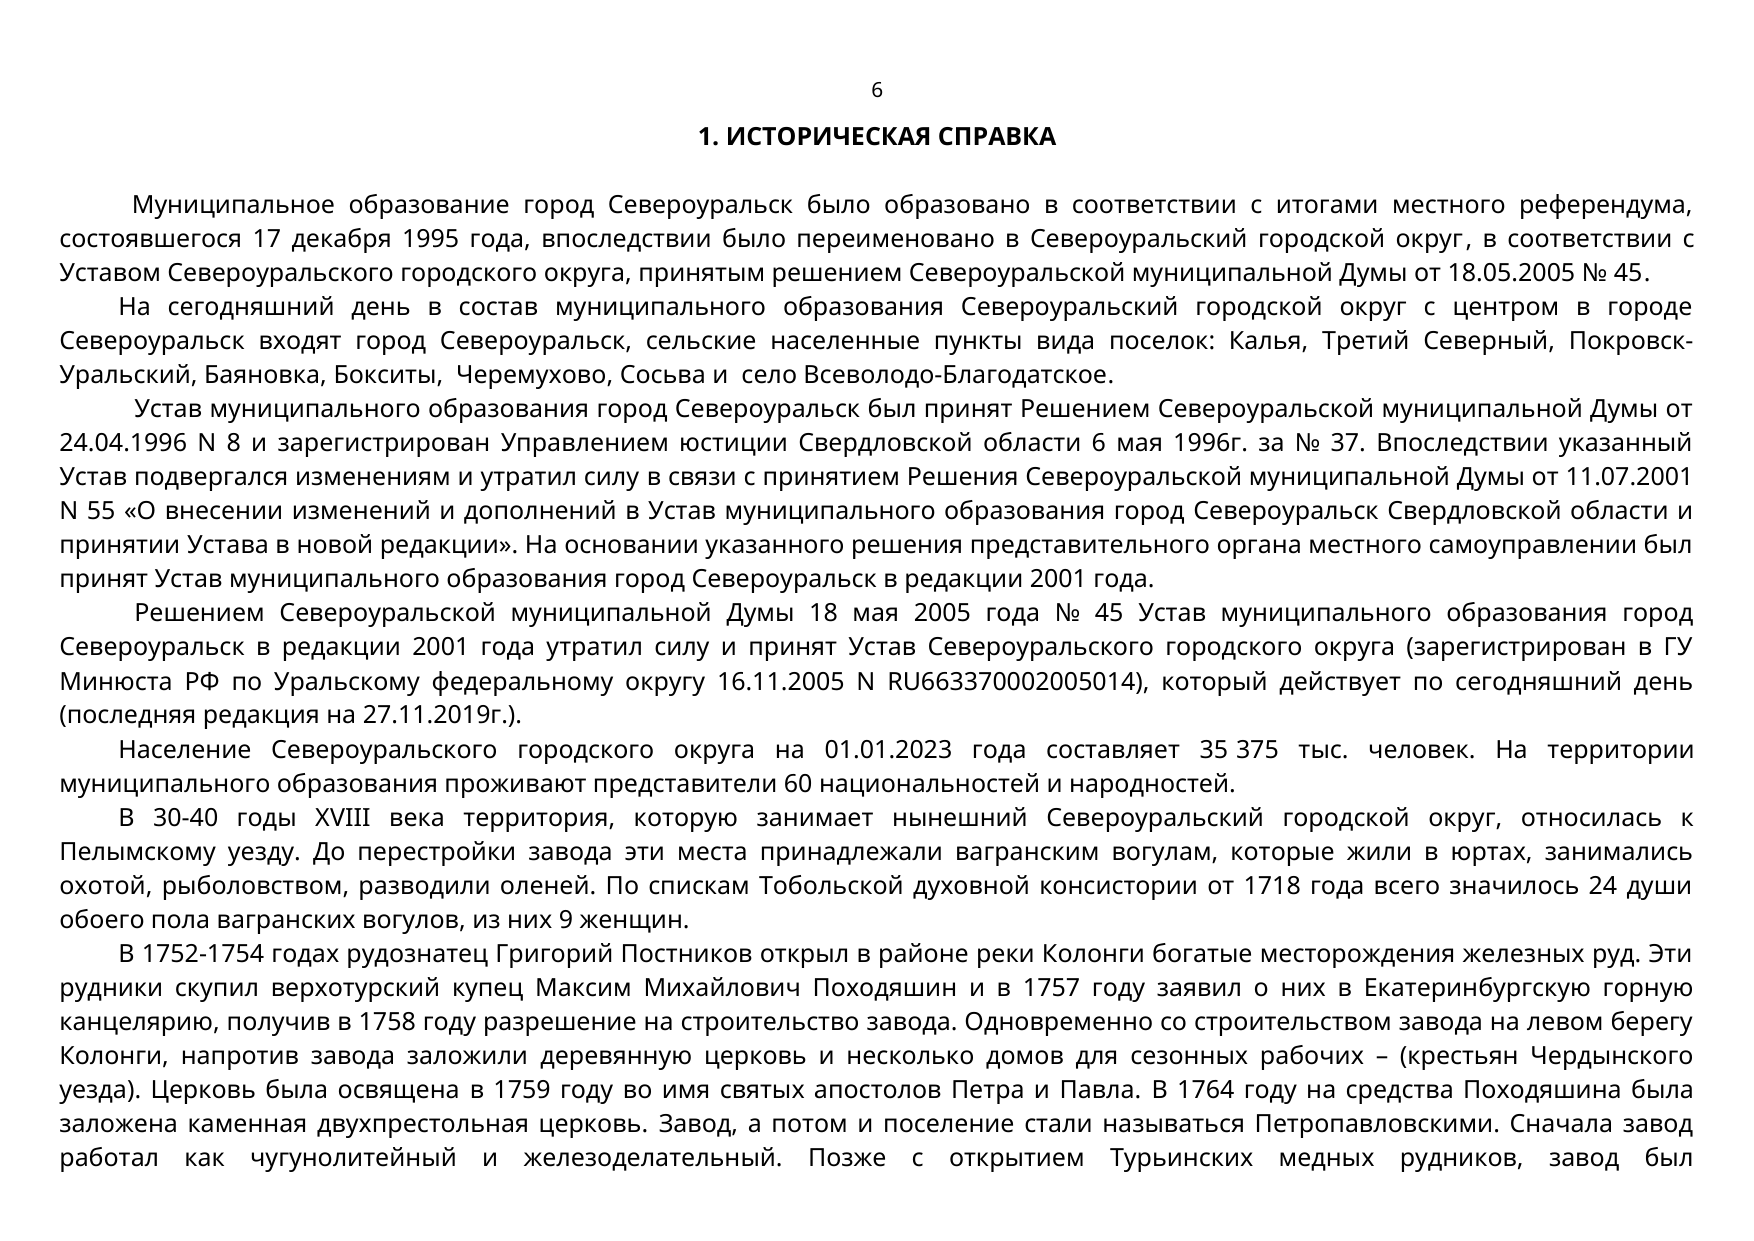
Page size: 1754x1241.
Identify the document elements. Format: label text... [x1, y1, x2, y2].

text На сегодняшний день в состав муниципального образования Североуральский городской округ с центром в городе Североуральск входят город Североуральск, сельские населенные пункты вида поселок: Калья, Третий Северный, Покровск-Уральский, Баяновка, Бокситы, Черемухово, Сосьва и село Всеволодо-Благодатское. [59, 288, 1695, 391]
text 1. ИСТОРИЧЕСКАЯ СПРАВКА [59, 118, 1695, 152]
text Муниципальное образование город Североуральск было образовано в соответствии с итогами местного референдума, состоявшегося 17 декабря 1995 года, впоследствии было переименовано в Североуральский городской округ, в соответствии с Уставом Североуральского городского округа, принятым решением Североуральской муниципальной Думы от 18.05.2005 № 45. [59, 186, 1695, 288]
text В 30-40 годы ХVIII века территория, которую занимает нынешний Североуральский городской округ, относилась к Пелымскому уезду. До перестройки завода эти места принадлежали вагранским вогулам, которые жили в юртах, занимались охотой, рыболовством, разводили оленей. По спискам Тобольской духовной консистории от 1718 года всего значилось 24 души обоего пола вагранских вогулов, из них 9 женщин. [59, 799, 1695, 936]
text Устав муниципального образования город Североуральск был принят Решением Североуральской муниципальной Думы от 24.04.1996 N 8 и зарегистрирован Управлением юстиции Свердловской области 6 мая 1996г. за № 37. Впоследствии указанный Устав подвергался изменениям и утратил силу в связи с принятием Решения Североуральской муниципальной Думы от 11.07.2001 N 55 «О внесении изменений и дополнений в Устав муниципального образования город Североуральск Свердловской области и принятии Устава в новой редакции». На основании указанного решения представительного органа местного самоуправлении был принят Устав муниципального образования город Североуральск в редакции 2001 года. [59, 391, 1695, 595]
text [59, 936, 1695, 1174]
text Население Североуральского городского округа на 01.01.2023 года составляет 35 375 тыс. человек. На территории муниципального образования проживают представители 60 национальностей и народностей. [59, 731, 1695, 799]
text Решением Североуральской муниципальной Думы 18 мая 2005 года № 45 Устав муниципального образования город Североуральск в редакции 2001 года утратил силу и принят Устав Североуральского городского округа (зарегистрирован в ГУ Минюста РФ по Уральскому федеральному округу 16.11.2005 N RU663370002005014), который действует по сегодняшний день (последняя редакция на 27.11.2019г.). [59, 595, 1695, 731]
